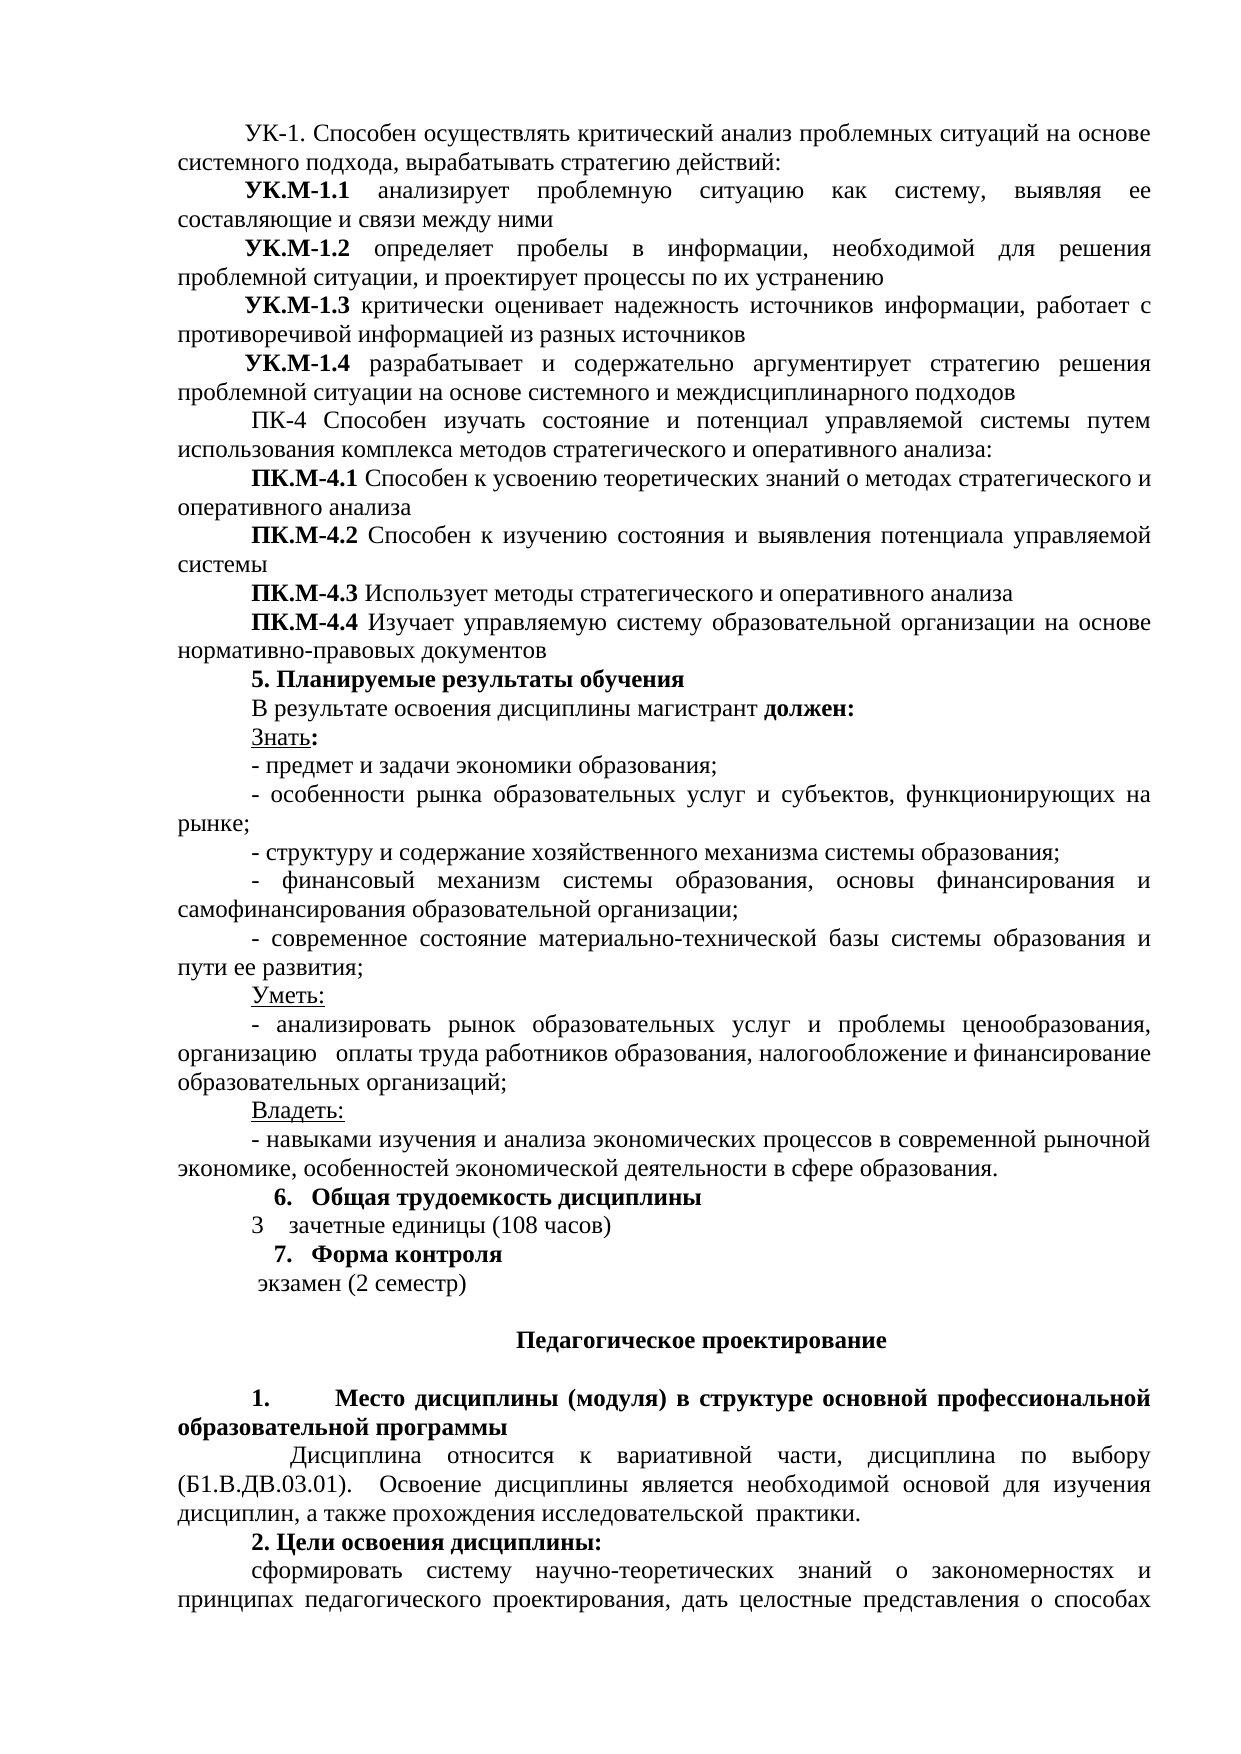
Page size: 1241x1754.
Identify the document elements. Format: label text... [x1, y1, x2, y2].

text ПК.М-4.1 Способен к усвоению теоретических знаний о методах стратегического и оперативного анализа [177, 463, 1152, 521]
text 2. Цели освоения дисциплины: [177, 1527, 1152, 1556]
text УК.М-1.2 определяет пробелы в информации, необходимой для решения проблемной ситуации, и проектирует процессы по их устранению [177, 233, 1152, 291]
text Педагогическое проектирование [177, 1326, 1152, 1354]
text УК.М-1.4 разрабатывает и содержательно аргументирует стратегию решения проблемной ситуации на основе системного и междисциплинарного подходов [177, 348, 1152, 406]
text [177, 1556, 1152, 1613]
text экзамен (2 семестр) [177, 1268, 1152, 1297]
text ПК.М-4.3 Использует методы стратегического и оперативного анализа [177, 578, 1152, 607]
text УК.М-1.3 критически оценивает надежность источников информации, работает с противоречивой информацией из разных источников [177, 291, 1152, 348]
text Знать: [177, 722, 1152, 751]
text УК-1. Способен осуществлять критический анализ проблемных ситуаций на основе системного подхода, вырабатывать стратегию действий: [177, 118, 1152, 176]
text ПК.М-4.2 Способен к изучению состояния и выявления потенциала управляемой системы [177, 521, 1152, 578]
text В результате освоения дисциплины магистрант должен: [177, 693, 1152, 722]
text Дисциплина относится к вариативной части, дисциплина по выбору (Б1.В.ДВ.03.01). Освоение дисциплины является необходимой основой для изучения дисциплин, а также прохождения исследовательской практики. [177, 1441, 1152, 1527]
text УК.М-1.1 анализирует проблемную ситуацию как систему, выявляя ее составляющие и связи между ними [177, 176, 1152, 233]
text - финансовый механизм системы образования, основы финансирования и самофинансирования образовательной организации; [177, 866, 1152, 923]
text - структуру и содержание хозяйственного механизма системы образования; [177, 837, 1152, 866]
text Владеть: [177, 1096, 1152, 1124]
text - современное состояние материально-технической базы системы образования и пути ее развития; [177, 923, 1152, 981]
text Уметь: [177, 981, 1152, 1009]
text - анализировать рынок образовательных услуг и проблемы ценообразования, организацию оплаты труда работников образования, налогообложение и финансирование образовательных организаций; [177, 1009, 1152, 1096]
text - предмет и задачи экономики образования; [177, 751, 1152, 779]
text ПК.М-4.4 Изучает управляемую систему образовательной организации на основе нормативно-правовых документов [177, 607, 1152, 664]
list Место дисциплины (модуля) в структуре основной профессиональной образовательной программы [177, 1383, 1152, 1441]
text 5. Планируемые результаты обучения [177, 664, 1152, 693]
text ПК-4 Способен изучать состояние и потенциал управляемой системы путем использования комплекса методов стратегического и оперативного анализа: [177, 406, 1152, 463]
list Общая трудоемкость дисциплины [274, 1182, 1152, 1211]
text - навыками изучения и анализа экономических процессов в современной рыночной экономике, особенностей экономической деятельности в сфере образования. [177, 1124, 1152, 1182]
text - особенности рынка образовательных услуг и субъектов, функционирующих на рынке; [177, 779, 1152, 837]
list Форма контроля [274, 1239, 1152, 1268]
list зачетные единицы (108 часов) [251, 1211, 1152, 1239]
